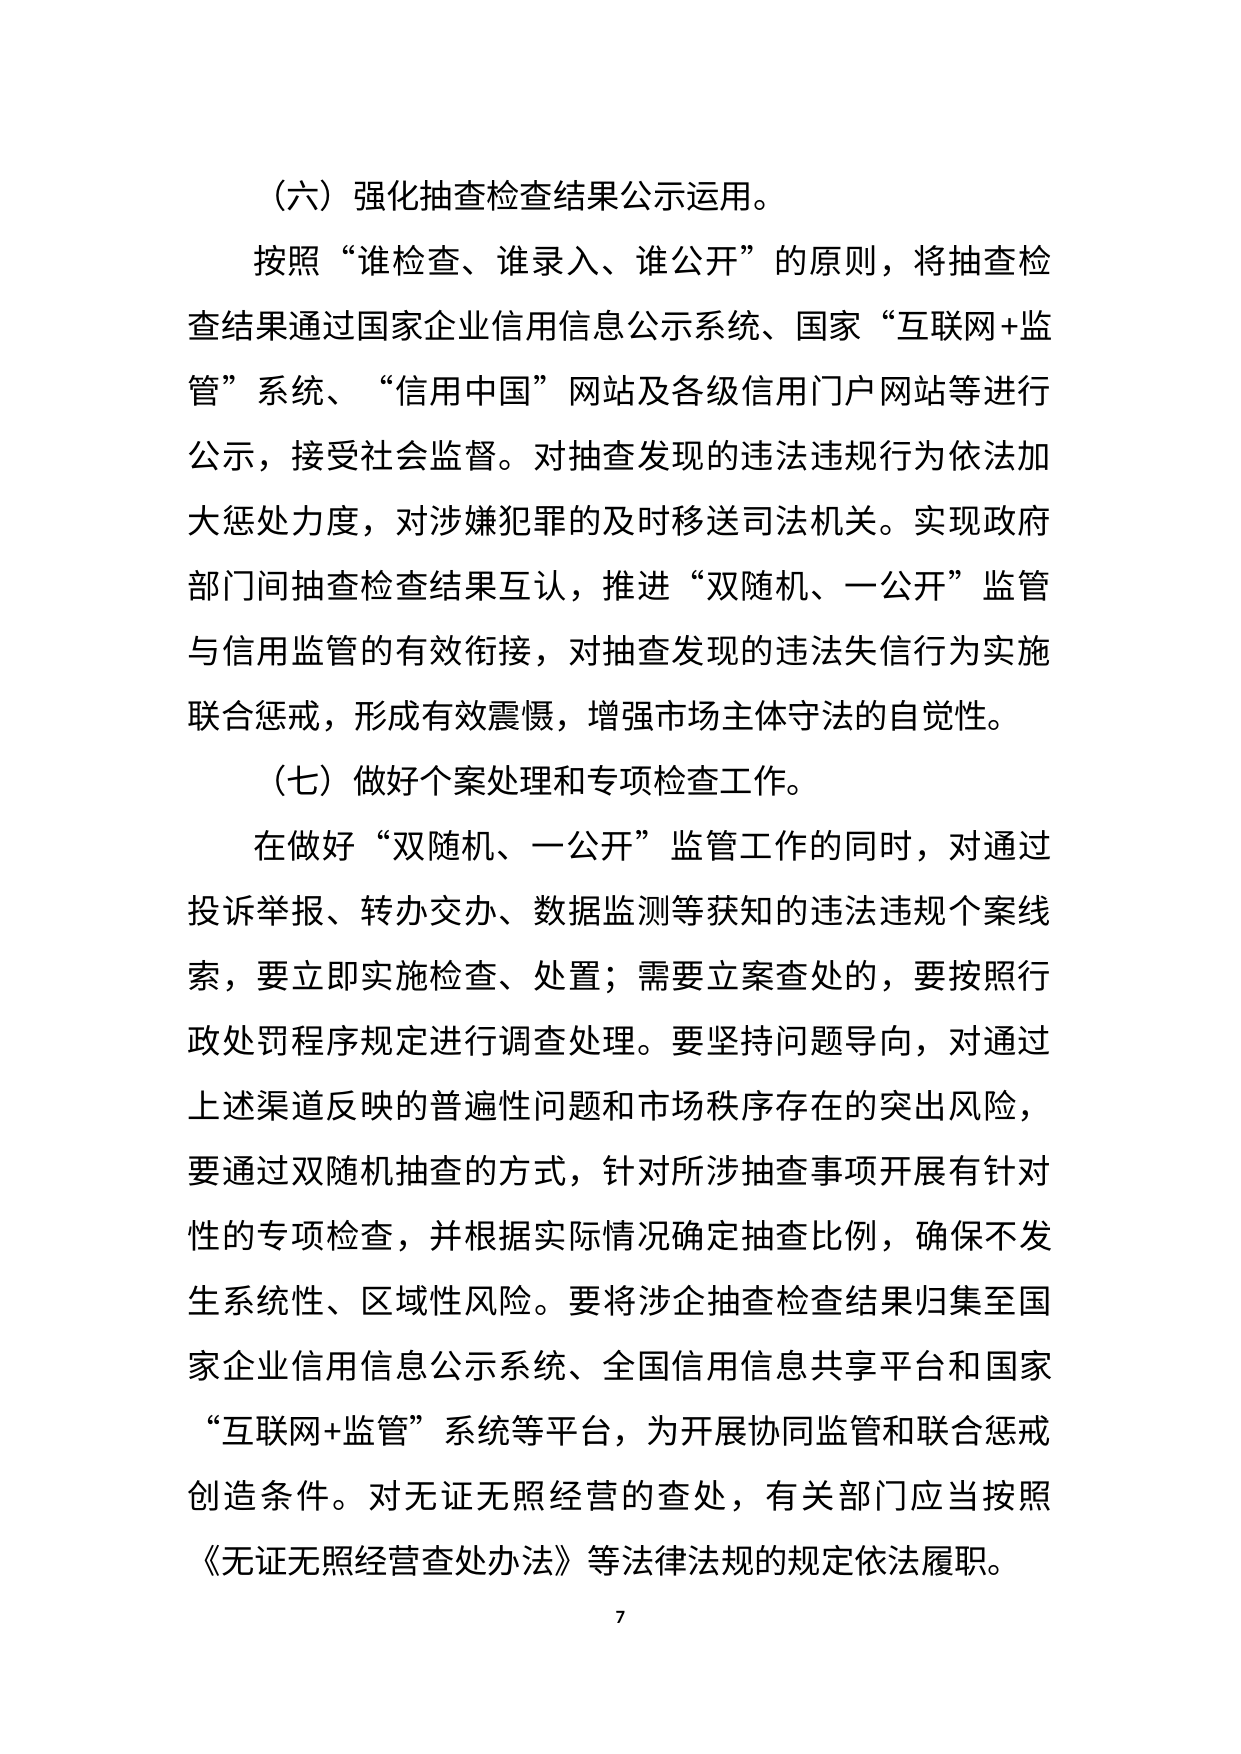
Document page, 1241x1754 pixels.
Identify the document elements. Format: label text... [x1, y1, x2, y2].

text （七）做好个案处理和专项检查工作。 [187, 747, 1053, 812]
text （六）强化抽查检查结果公示运用。 [187, 162, 1053, 227]
text 按照“谁检查、谁录入、谁公开”的原则，将抽查检查结果通过国家企业信用信息公示系统、国家“互联网+监管”系统、“信用中国”网站及各级信用门户网站等进行公示，接受社会监督。对抽查发现的违法违规行为依法加大惩处力度，对涉嫌犯罪的及时移送司法机关。实现政府部门间抽查检查结果互认，推进“双随机、一公开”监管与信用监管的有效衔接，对抽查发现的违法失信行为实施联合惩戒，形成有效震慑，增强市场主体守法的自觉性。 [187, 227, 1053, 747]
text 在做好“双随机、一公开”监管工作的同时，对通过投诉举报、转办交办、数据监测等获知的违法违规个案线索，要立即实施检查、处置；需要立案查处的，要按照行政处罚程序规定进行调查处理。要坚持问题导向，对通过上述渠道反映的普遍性问题和市场秩序存在的突出风险，要通过双随机抽查的方式，针对所涉抽查事项开展有针对性的专项检查，并根据实际情况确定抽查比例，确保不发生系统性、区域性风险。要将涉企抽查检查结果归集至国家企业信用信息公示系统、全国信用信息共享平台和国家“互联网+监管”系统等平台，为开展协同监管和联合惩戒创造条件。对无证无照经营的查处，有关部门应当按照《无证无照经营查处办法》等法律法规的规定依法履职。 [187, 812, 1053, 1592]
